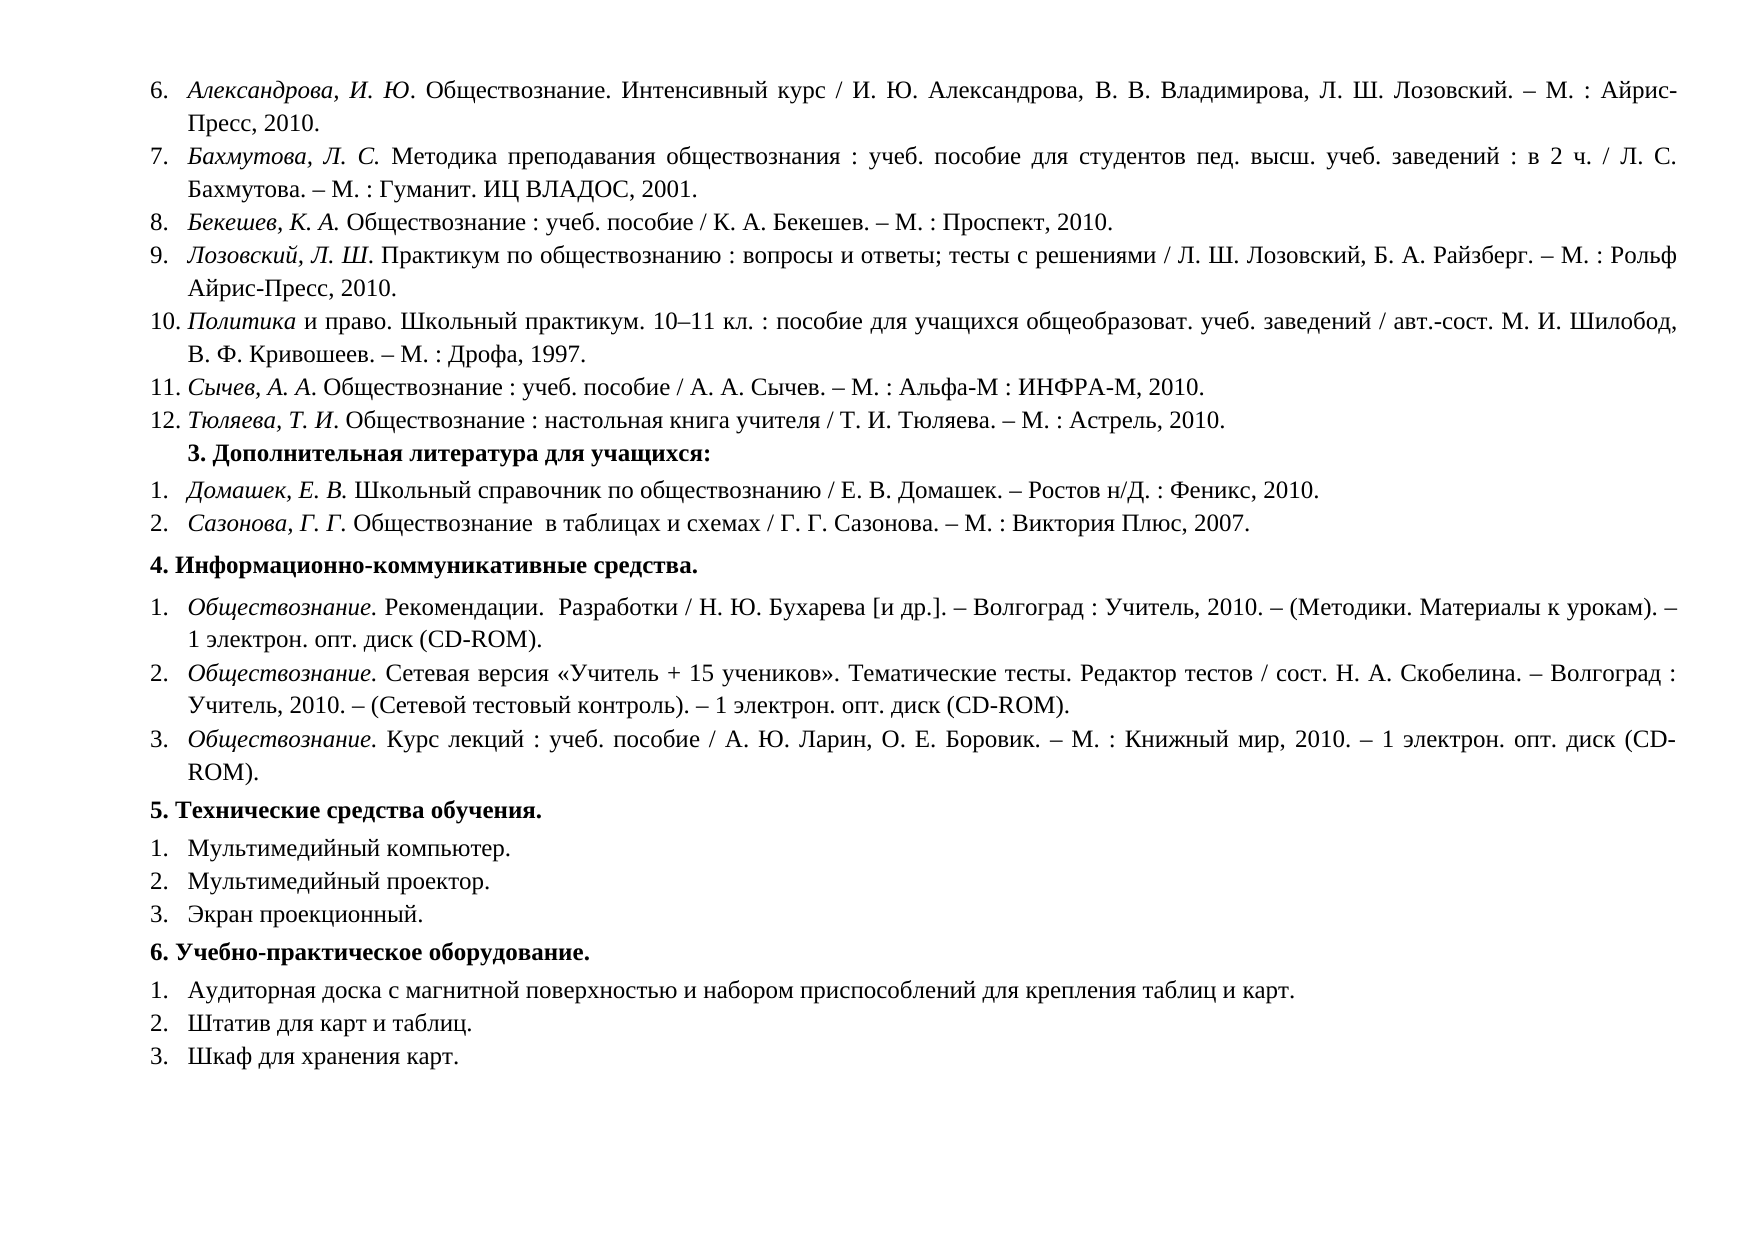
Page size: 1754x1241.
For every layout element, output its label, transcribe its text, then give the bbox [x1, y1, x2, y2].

list Лозовский, Л. Ш. Практикум по обществознанию : вопросы и ответы; тесты с решениями / Л. Ш. Лозовский, Б. А. Райзберг. – М. : Рольф Айрис-Пресс, 2010. [150, 240, 1679, 302]
list Александрова, И. Ю. Обществознание. Интенсивный курс / И. Ю. Александрова, В. В. Владимирова, Л. Ш. Лозовский. – М. : Айрис-Пресс, 2010. [150, 75, 1679, 137]
list Экран проекционный. [150, 899, 1679, 927]
list Мультимедийный компьютер. [150, 833, 1679, 861]
list Сычев, А. А. Обществознание : учеб. пособие / А. А. Сычев. – М. : Альфа-М : ИНФРА-М, 2010. [150, 372, 1679, 401]
list Тюляева, Т. И. Обществознание : настольная книга учителя / Т. И. Тюляева. – М. : Астрель, 2010. [150, 405, 1679, 434]
list Политика и право. Школьный практикум. 10–11 кл. : пособие для учащихся общеобразоват. учеб. заведений / авт.-сост. М. И. Шилобод, В. Ф. Кривошеев. – М. : Дрофа, 1997. [150, 306, 1679, 368]
list Обществознание. Курс лекций : учеб. пособие / А. Ю. Ларин, О. Е. Боровик. – М. : Книжный мир, 2010. – 1 электрон. опт. диск (CD-Rom). [150, 724, 1679, 785]
text 5. Технические средства обучения. [150, 795, 1679, 823]
list Штатив для карт и таблиц. [150, 1008, 1679, 1037]
list Бахмутова, Л. С. Методика преподавания обществознания : учеб. пособие для студентов пед. высш. учеб. заведений : в 2 ч. / Л. С. Бахмутова. – М. : Гуманит. ИЦ ВЛАДОС, 2001. [150, 141, 1679, 203]
list Домашек, Е. В. Школьный справочник по обществознанию / Е. В. Домашек. – Ростов н/Д. : Феникс, 2010. [150, 475, 1679, 504]
list Сазонова, Г. Г. Обществознание в таблицах и схемах / Г. Г. Сазонова. – М. : Виктория Плюс, 2007. [150, 508, 1679, 537]
list Бекешев, К. А. Обществознание : учеб. пособие / К. А. Бекешев. – М. : Проспект, 2010. [150, 207, 1679, 236]
text 6. Учебно-практическое оборудование. [150, 937, 1679, 966]
list Обществознание. Рекомендации. Разработки / Н. Ю. Бухарева [и др.]. – Волгоград : Учитель, 2010. – (Методики. Материалы к урокам). – 1 электрон. опт. диск (CD-Rom). [150, 592, 1679, 653]
list Аудиторная доска с магнитной поверхностью и набором приспособлений для крепления таблиц и карт. [150, 975, 1684, 1003]
text 4. Информационно-коммуникативные средства. [150, 550, 1679, 578]
text 3. Дополнительная литература для учащихся: [187, 438, 1679, 467]
list Обществознание. Сетевая версия «Учитель + 15 учеников». Тематические тесты. Редактор тестов / сост. Н. А. Скобелина. – Волгоград : Учитель, 2010. – (Сетевой тестовый контроль). – 1 электрон. опт. диск (CD-Rom). [150, 658, 1679, 719]
list Шкаф для хранения карт. [150, 1041, 1679, 1069]
list Мультимедийный проектор. [150, 866, 1679, 894]
